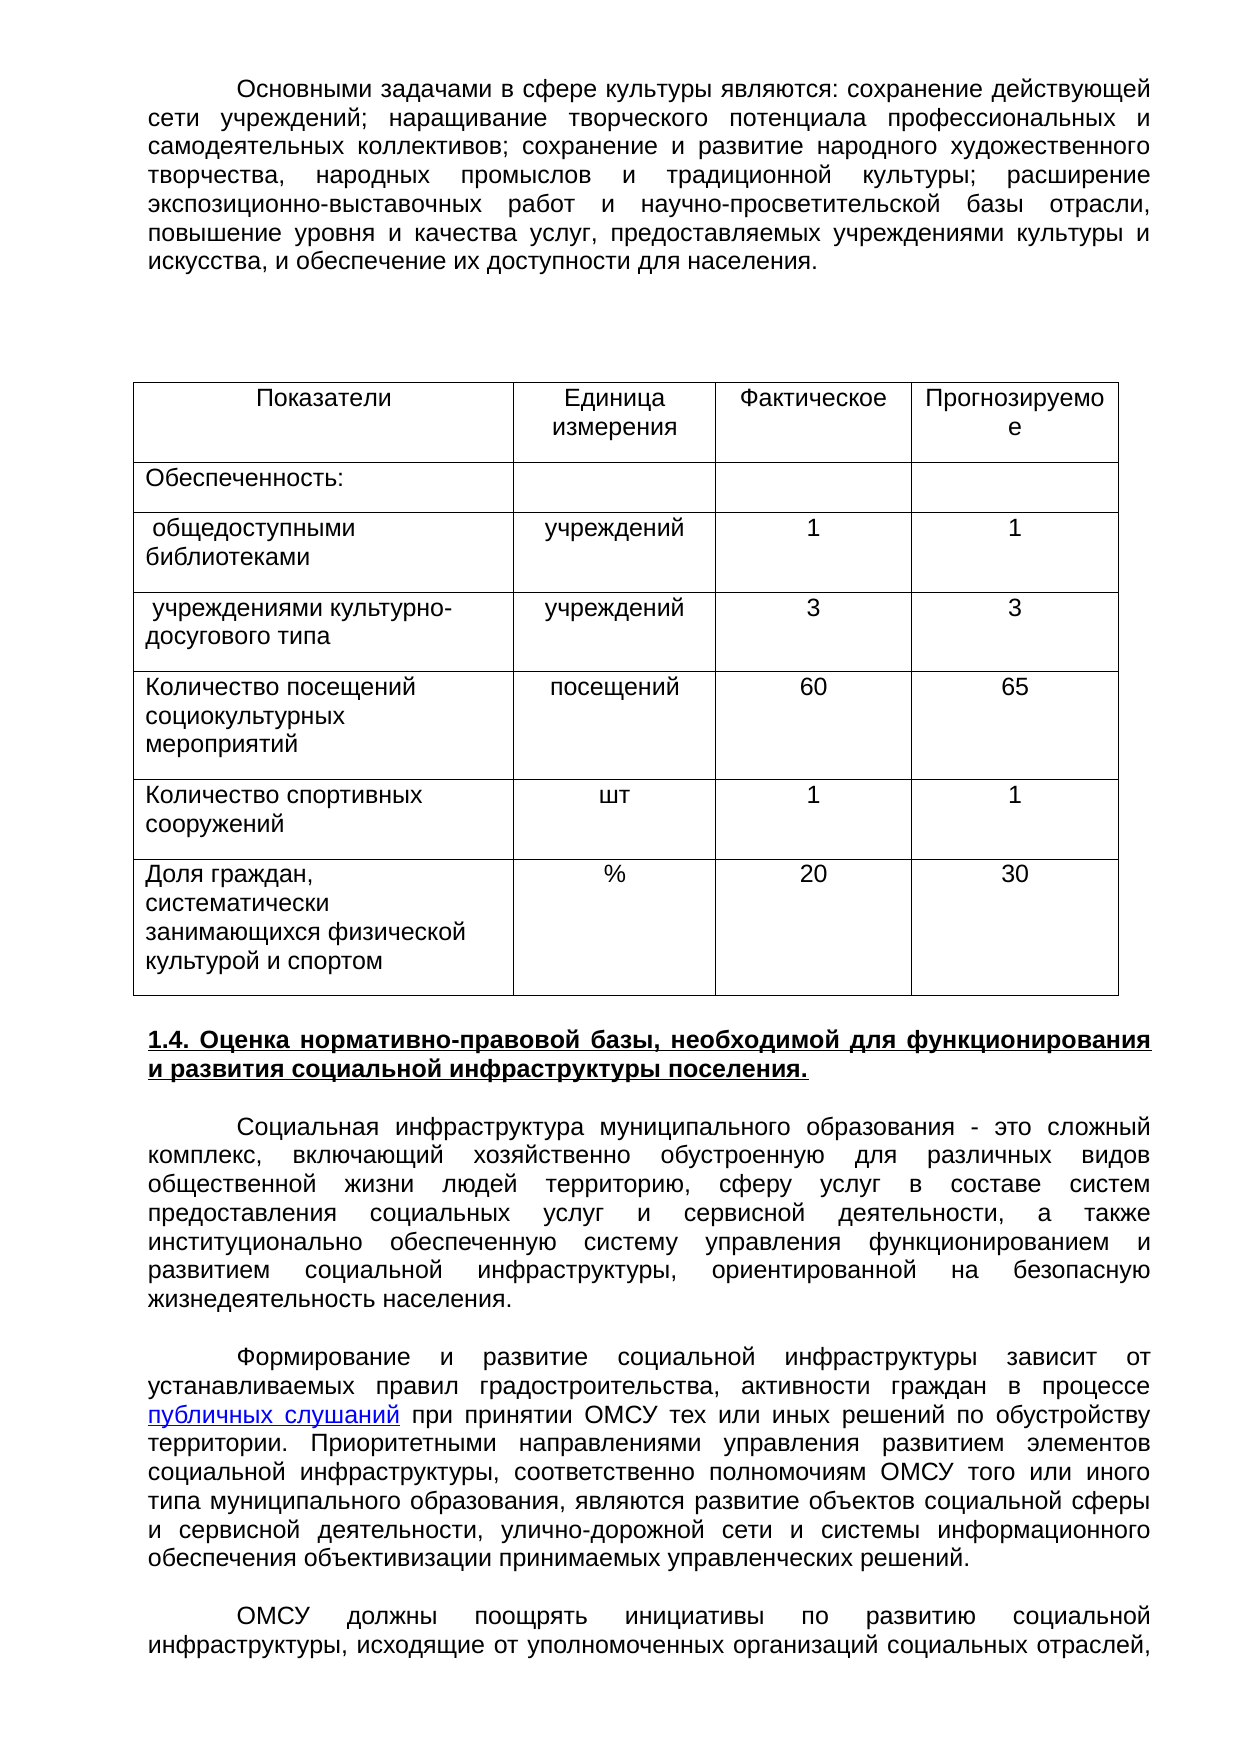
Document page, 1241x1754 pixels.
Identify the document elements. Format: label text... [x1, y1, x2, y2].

table_cell 1 [912, 780, 1118, 858]
text Основными задачами в сфере культуры являются: сохранение действующей сети учреждений; наращивание творческого потенциала профессиональных и самодеятельных коллективов; сохранение и развитие народного художественного творчества, народных промыслов и традиционной культуры; расширение экспозиционно-выставочных работ и научно-просветительской базы отрасли, повышение уровня и качества услуг, предоставляемых учреждениями культуры и искусства, и обеспечение их доступности для населения. [148, 74, 1152, 275]
table_cell % [514, 860, 715, 995]
table_cell Доля граждан, систематически занимающихся физической культурой и спортом [134, 860, 513, 995]
table_header Фактическое [716, 383, 911, 462]
table_cell общедоступными библиотеками [134, 513, 513, 592]
table_cell посещений [514, 672, 715, 779]
table_cell 65 [912, 672, 1118, 779]
table_cell 20 [716, 860, 911, 995]
table_cell [514, 463, 715, 512]
text 1.4. Оценка нормативно-правовой базы, необходимой для функционирования и развития социальной инфраструктуры поселения. [148, 1025, 1152, 1050]
table_header Единица измерения [514, 383, 715, 462]
table_cell 1 [912, 513, 1118, 592]
table_cell 3 [912, 593, 1118, 671]
table_cell 3 [716, 593, 911, 671]
table_cell 30 [912, 860, 1118, 995]
text Формирование и развитие социальной инфраструктуры зависит от устанавливаемых правил градостроительства, активности граждан в процессе публичных слушаний при принятии ОМСУ тех или иных решений по обустройству территории. Приоритетными направлениями управления развитием элементов социальной инфраструктуры, соответственно полномочиям ОМСУ того или иного типа муниципального образования, являются развитие объектов социальной сферы и сервисной деятельности, улично-дорожной сети и системы информационного обеспечения объективизации принимаемых управленческих решений. [148, 1342, 1152, 1572]
table_cell 1 [716, 780, 911, 858]
table_cell 60 [716, 672, 911, 779]
text Социальная инфраструктура муниципального образования - это сложный комплекс, включающий хозяйственно обустроенную для различных видов общественной жизни людей территорию, сферу услуг в составе систем предоставления социальных услуг и сервисной деятельности, а также институционально обеспеченную систему управления функционированием и развитием социальной инфраструктуры, ориентированной на безопасную жизнедеятельность населения. [148, 1112, 1152, 1313]
table_cell Обеспеченность: [134, 463, 513, 512]
table_cell учреждений [514, 593, 715, 671]
table_header Показатели [134, 383, 513, 462]
table_cell Количество посещений социокультурных мероприятий [134, 672, 513, 779]
table_cell учреждениями культурно-досугового типа [134, 593, 513, 671]
table_cell [912, 463, 1118, 512]
table_cell [716, 463, 911, 512]
table_cell учреждений [514, 513, 715, 592]
table_cell Количество спортивных сооружений [134, 780, 513, 858]
text 1.4. Оценка нормативно-правовой базы, необходимой для функционирования и развития социальной инфраструктуры поселения. [148, 1051, 1152, 1083]
table_cell 1 [716, 513, 911, 592]
table_header Прогнозируемое [912, 383, 1118, 462]
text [148, 1601, 1152, 1659]
table_cell шт [514, 780, 715, 858]
